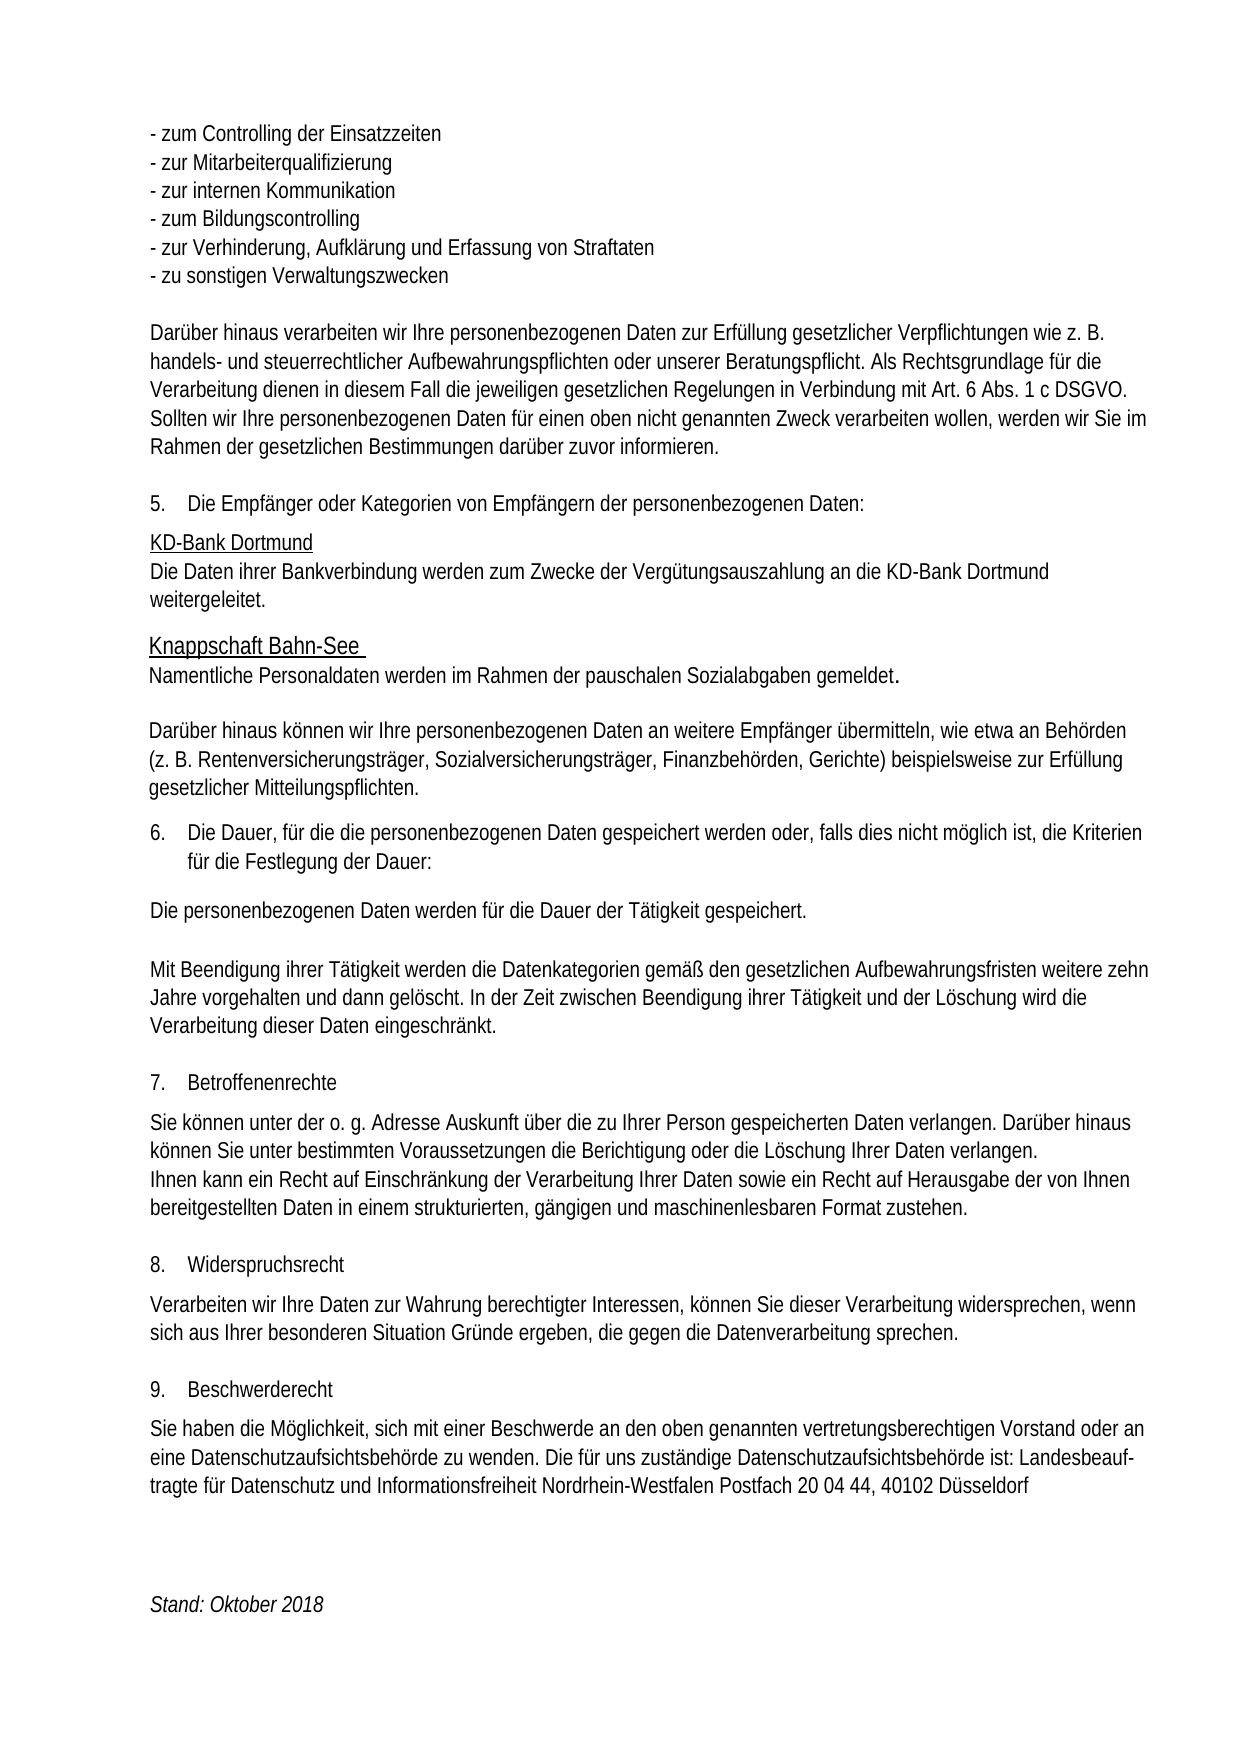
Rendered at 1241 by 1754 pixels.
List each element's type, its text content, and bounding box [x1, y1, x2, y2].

list - zur Mitarbeiterqualifizierung [150, 148, 1165, 175]
list KD-Bank Dortmund [150, 529, 1165, 556]
text Darüber hinaus können wir Ihre personenbezogenen Daten an weitere Empfänger übermitteln, wie etwa an Behörden (z. B. Rentenversicherungsträger, Sozialversicherungsträger, Finanzbehörden, Gerichte) beispielsweise zur Erfüllung gesetzlicher Mitteilungspflichten. [149, 717, 1165, 801]
list Verarbeiten wir Ihre Daten zur Wahrung berechtigter Interessen, können Sie dieser Verarbeitung widersprechen, wenn sich aus Ihrer besonderen Situation Gründe ergeben, die gegen die Datenverarbeitung sprechen. [150, 1291, 1165, 1345]
list - zum Controlling der Einsatzzeiten [150, 120, 1165, 146]
list Mit Beendigung ihrer Tätigkeit werden die Datenkategorien gemäß den gesetzlichen Aufbewahrungsfristen weitere zehn Jahre vorgehalten und dann gelöscht. In der Zeit zwischen Beendigung ihrer Tätigkeit und der Löschung wird die Verarbeitung dieser Daten eingeschränkt. [150, 956, 1165, 1039]
list Die personenbezogenen Daten werden für die Dauer der Tätigkeit gespeichert. [150, 897, 1165, 953]
list - zum Bildungscontrolling [150, 205, 1165, 232]
list Sollten wir Ihre personenbezogenen Daten für einen oben nicht genannten Zweck verarbeiten wollen, werden wir Sie im Rahmen der gesetzlichen Bestimmungen darüber zuvor informieren. [150, 404, 1165, 459]
list Darüber hinaus verarbeiten wir Ihre personenbezogenen Daten zur Erfüllung gesetzlicher Verpflichtungen wie z. B. handels- und steuerrechtlicher Aufbewahrungspflichten oder unserer Beratungspflicht. Als Rechtsgrundlage für die Verarbeitung dienen in diesem Fall die jeweiligen gesetzlichen Regelungen in Verbindung mit Art. 6 Abs. 1 c DSGVO. [150, 319, 1165, 402]
text Namentliche Personaldaten werden im Rahmen der pauschalen Sozialabgaben gemeldet. [75, 660, 1165, 717]
list - zur internen Kommunikation [150, 177, 1165, 203]
text Knappschaft Bahn-See [75, 631, 1165, 660]
list Betroffenenrechte [150, 1069, 1165, 1096]
list - zur Verhinderung, Aufklärung und Erfassung von Straftaten [150, 234, 1165, 260]
list Stand: Oktober 2018 [150, 1591, 1165, 1617]
list Widerspruchsrecht [150, 1251, 1165, 1277]
list Die Empfänger oder Kategorien von Empfängern der personenbezogenen Daten: [150, 490, 1165, 516]
list Sie können unter der o. g. Adresse Auskunft über die zu Ihrer Person gespeicherten Daten verlangen. Darüber hinaus können Sie unter bestimmten Voraussetzungen die Berichtigung oder die Löschung Ihrer Daten verlangen. Ihnen kann ein Recht auf Einschränkung der Verarbeitung Ihrer Daten sowie ein Recht auf Herausgabe der von Ihnen bereitgestellten Daten in einem strukturierten, gängigen und maschinenlesbaren Format zustehen. [150, 1109, 1165, 1221]
list Die Dauer, für die die personenbezogenen Daten gespeichert werden oder, falls dies nicht möglich ist, die Kriterien für die Festlegung der Dauer: [150, 819, 1165, 874]
list - zu sonstigen Verwaltungszwecken [150, 262, 1165, 289]
list Sie haben die Möglichkeit, sich mit einer Beschwerde an den oben genannten vertretungsberechtigen Vorstand oder an eine Datenschutzaufsichtsbehörde zu wenden. Die für uns zuständige Datenschutzaufsichtsbehörde ist: Landesbeauftragte für Datenschutz und Informationsfreiheit Nordrhein-Westfalen Postfach 20 04 44, 40102 Düsseldorf [150, 1415, 1165, 1498]
list Die Daten ihrer Bankverbindung werden zum Zwecke der Vergütungsauszahlung an die KD-Bank Dortmund weitergeleitet. [150, 558, 1165, 612]
list Beschwerderecht [150, 1376, 1165, 1402]
